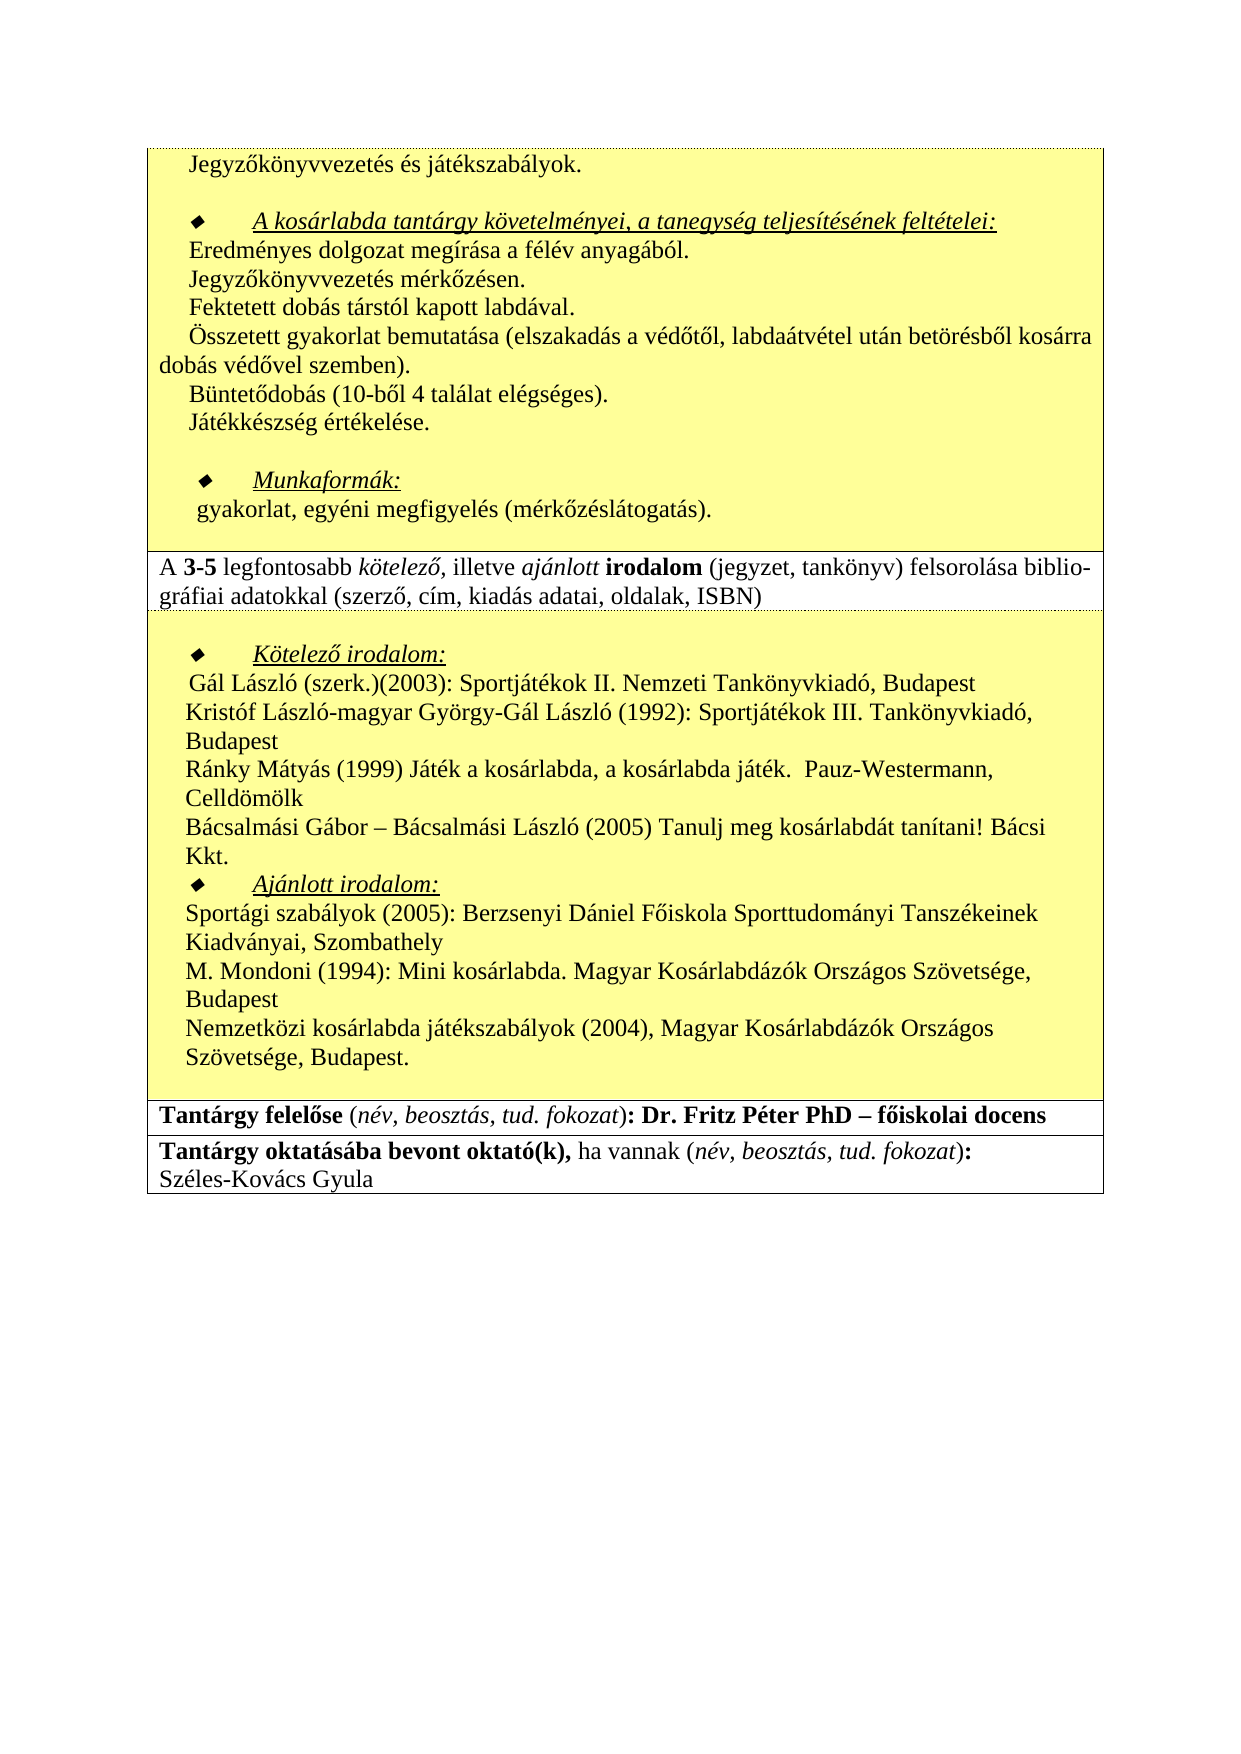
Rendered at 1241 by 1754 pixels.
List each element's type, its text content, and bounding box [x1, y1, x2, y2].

table_cell A 3-5 legfontosabb kötelező, illetve ajánlott irodalom (jegyzet, tankönyv) felsorolása bibliográfiai adatokkal (szerző, cím, kiadás adatai, oldalak, ISBN) [148, 552, 1103, 610]
table_cell Tantárgy felelőse (név, beosztás, tud. fokozat): Dr. Fritz Péter PhD – főiskolai docens [148, 1101, 1103, 1135]
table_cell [148, 148, 1103, 551]
table_cell Kötelező irodalom: Gál László (szerk.)(2003): Sportjátékok II. Nemzeti Tankönyvkiadó, Budapest Kristóf László-magyar György-Gál László (1992): Sportjátékok III. Tankönyvkiadó, Budapest Ránky Mátyás (1999) Játék a kosárlabda, a kosárlabda játék. Pauz-Westermann, Celldömölk Bácsalmási Gábor – Bácsalmási László (2005) Tanulj meg kosárlabdát tanítani! Bácsi Kkt. Ajánlott irodalom: Sportági szabályok (2005): Berzsenyi Dániel Főiskola Sporttudományi Tanszékeinek Kiadványai, Szombathely M. Mondoni (1994): Mini kosárlabda. Magyar Kosárlabdázók Országos Szövetsége, Budapest Nemzetközi kosárlabda játékszabályok (2004), Magyar Kosárlabdázók Országos Szövetsége, Budapest. [148, 610, 1103, 1099]
table_cell Tantárgy oktatásába bevont oktató(k), ha vannak (név, beosztás, tud. fokozat): Széles-Kovács Gyula [148, 1136, 1103, 1193]
